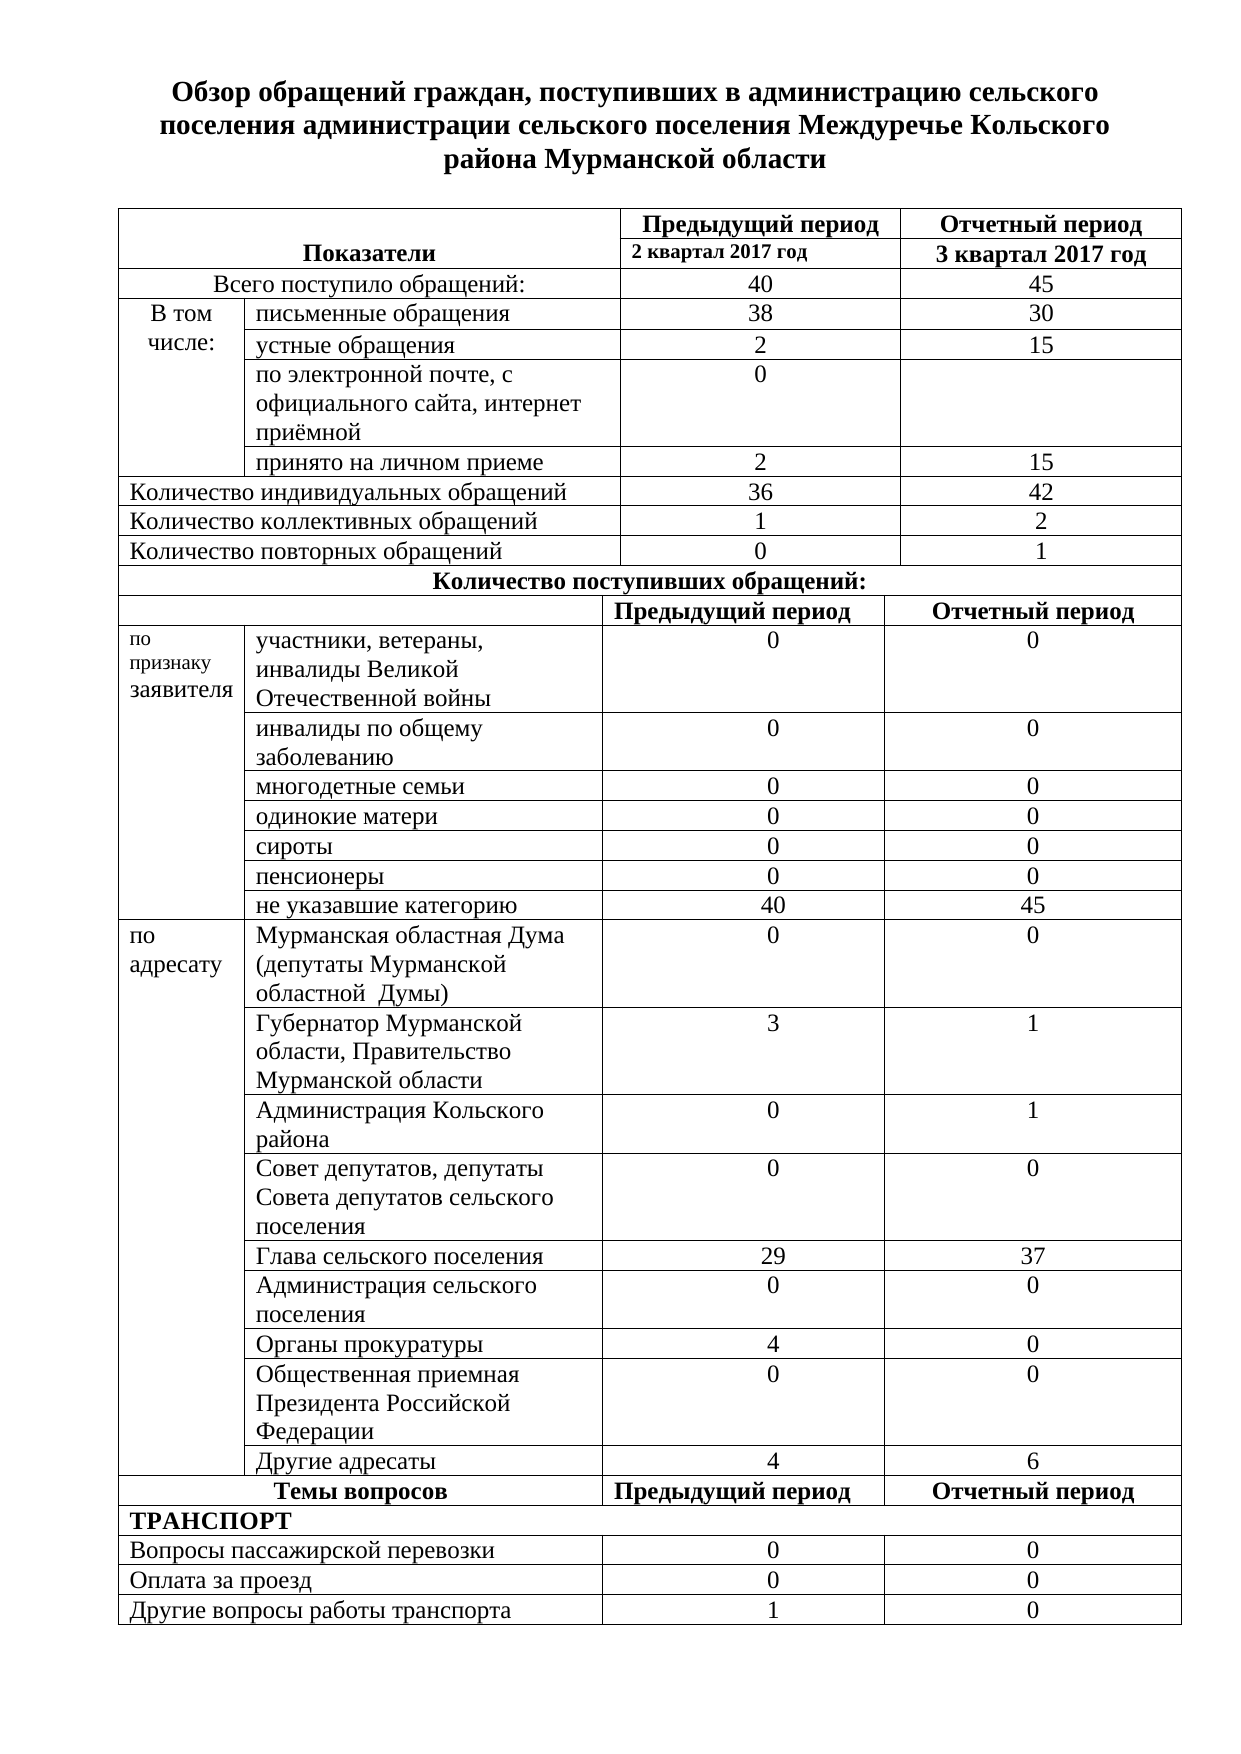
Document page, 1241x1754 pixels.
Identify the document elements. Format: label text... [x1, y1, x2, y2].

table_cell 38 [621, 299, 900, 329]
table_cell участники, ветераны, инвалиды Великой Отечественной войны [245, 626, 602, 712]
table_cell 2 [621, 330, 900, 358]
table_cell пенсионеры [245, 861, 602, 889]
table_cell 2 [901, 506, 1181, 535]
table_cell Оплата за проезд [119, 1565, 602, 1594]
table_cell Общественная приемная Президента Российской Федерации [245, 1359, 602, 1445]
table_cell 0 [885, 861, 1181, 889]
table_cell 0 [885, 1595, 1181, 1624]
table_cell 0 [885, 626, 1181, 712]
table_cell 0 [603, 861, 884, 889]
table_cell 40 [603, 891, 884, 919]
table_cell многодетные семьи [245, 771, 602, 800]
table_cell Всего поступило обращений: [119, 269, 620, 297]
table_cell 0 [603, 801, 884, 830]
table_cell Темы вопросов [119, 1476, 602, 1505]
table_cell Мурманская областная Дума (депутаты Мурманской областной Думы) [245, 920, 602, 1007]
table_cell Администрация сельского поселения [245, 1271, 602, 1328]
table_cell 0 [603, 1154, 884, 1240]
table_cell В том числе: [119, 299, 244, 476]
table_cell 0 [885, 801, 1181, 830]
table_cell Отчетный период [885, 1476, 1181, 1505]
table_cell 0 [603, 713, 884, 770]
table_cell Количество поступивших обращений: [119, 566, 1181, 595]
table_cell 1 [603, 1595, 884, 1624]
table_cell Предыдущий период [603, 596, 884, 624]
table_cell не указавшие категорию [245, 891, 602, 919]
table_cell Другие адресаты [245, 1446, 602, 1475]
table_cell 4 [603, 1329, 884, 1358]
table_cell 15 [901, 447, 1181, 476]
table_cell Глава сельского поселения [245, 1241, 602, 1269]
table_cell по электронной почте, с официального сайта, интернет приёмной [245, 360, 620, 446]
table_cell сироты [245, 831, 602, 860]
table_cell 0 [885, 1536, 1181, 1564]
table_cell Вопросы пассажирской перевозки [119, 1536, 602, 1564]
table_header Отчетный период [901, 209, 1181, 238]
table_cell 0 [603, 1536, 884, 1564]
table_cell [119, 596, 602, 624]
table_cell 0 [885, 1329, 1181, 1358]
table_cell 1 [901, 536, 1181, 565]
table_cell 36 [621, 477, 900, 505]
table_cell 3 квартал 2017 год [901, 239, 1181, 268]
table_cell Количество коллективных обращений [119, 506, 620, 535]
table_cell принято на личном приеме [245, 447, 620, 476]
table_cell Органы прокуратуры [245, 1329, 602, 1358]
table_cell Отчетный период [885, 596, 1181, 624]
table_cell 4 [603, 1446, 884, 1475]
table_cell 0 [885, 1271, 1181, 1328]
table_cell 42 [901, 477, 1181, 505]
table_cell 0 [885, 831, 1181, 860]
table_cell 45 [901, 269, 1181, 297]
table_cell 1 [885, 1008, 1181, 1094]
table_cell Количество повторных обращений [119, 536, 620, 565]
table_cell 1 [885, 1095, 1181, 1152]
table_cell письменные обращения [245, 299, 620, 329]
table_cell Совет депутатов, депутаты Совета депутатов сельского поселения [245, 1154, 602, 1240]
table_cell Губернатор Мурманской области, Правительство Мурманской области [245, 1008, 602, 1094]
table_cell 30 [901, 299, 1181, 329]
table_cell 0 [885, 1359, 1181, 1445]
table_cell устные обращения [245, 330, 620, 358]
table_cell 40 [621, 269, 900, 297]
table_cell 0 [885, 920, 1181, 1007]
table_cell одинокие матери [245, 801, 602, 830]
table_cell 2 [621, 447, 900, 476]
table_cell 2 квартал 2017 год [621, 239, 900, 268]
table_cell по адресату [119, 920, 244, 1475]
table_cell 0 [885, 1154, 1181, 1240]
table_cell ТРАНСПОРТ [119, 1506, 1181, 1534]
table_cell 0 [885, 1565, 1181, 1594]
table_cell [901, 360, 1181, 446]
table_cell 1 [621, 506, 900, 535]
table_cell 37 [885, 1241, 1181, 1269]
table_cell 15 [901, 330, 1181, 358]
table_cell 0 [603, 1359, 884, 1445]
table_cell 0 [885, 771, 1181, 800]
table_cell Администрация Кольского района [245, 1095, 602, 1152]
table_cell 29 [603, 1241, 884, 1269]
table_cell 3 [603, 1008, 884, 1094]
table_cell по признаку заявителя [119, 626, 244, 919]
table_cell 45 [885, 891, 1181, 919]
table_cell 0 [885, 713, 1181, 770]
text Обзор обращений граждан, поступивших в администрацию сельского поселения администрации сельского поселения Междуречье Кольского района Мурманской области [118, 74, 1152, 174]
table_cell 0 [603, 831, 884, 860]
table_cell 6 [885, 1446, 1181, 1475]
table_cell инвалиды по общему заболеванию [245, 713, 602, 770]
table_cell 0 [621, 360, 900, 446]
table_cell 0 [603, 920, 884, 1007]
table_cell Другие вопросы работы транспорта [119, 1595, 602, 1624]
table_cell 0 [603, 1565, 884, 1594]
table_cell Предыдущий период [603, 1476, 884, 1505]
table_cell 0 [603, 771, 884, 800]
table_cell 0 [603, 1271, 884, 1328]
table_cell 0 [603, 1095, 884, 1152]
table_header Показатели [119, 209, 620, 268]
table_cell 0 [621, 536, 900, 565]
table_header Предыдущий период [621, 209, 900, 238]
table_cell Количество индивидуальных обращений [119, 477, 620, 505]
table_cell 0 [603, 626, 884, 712]
